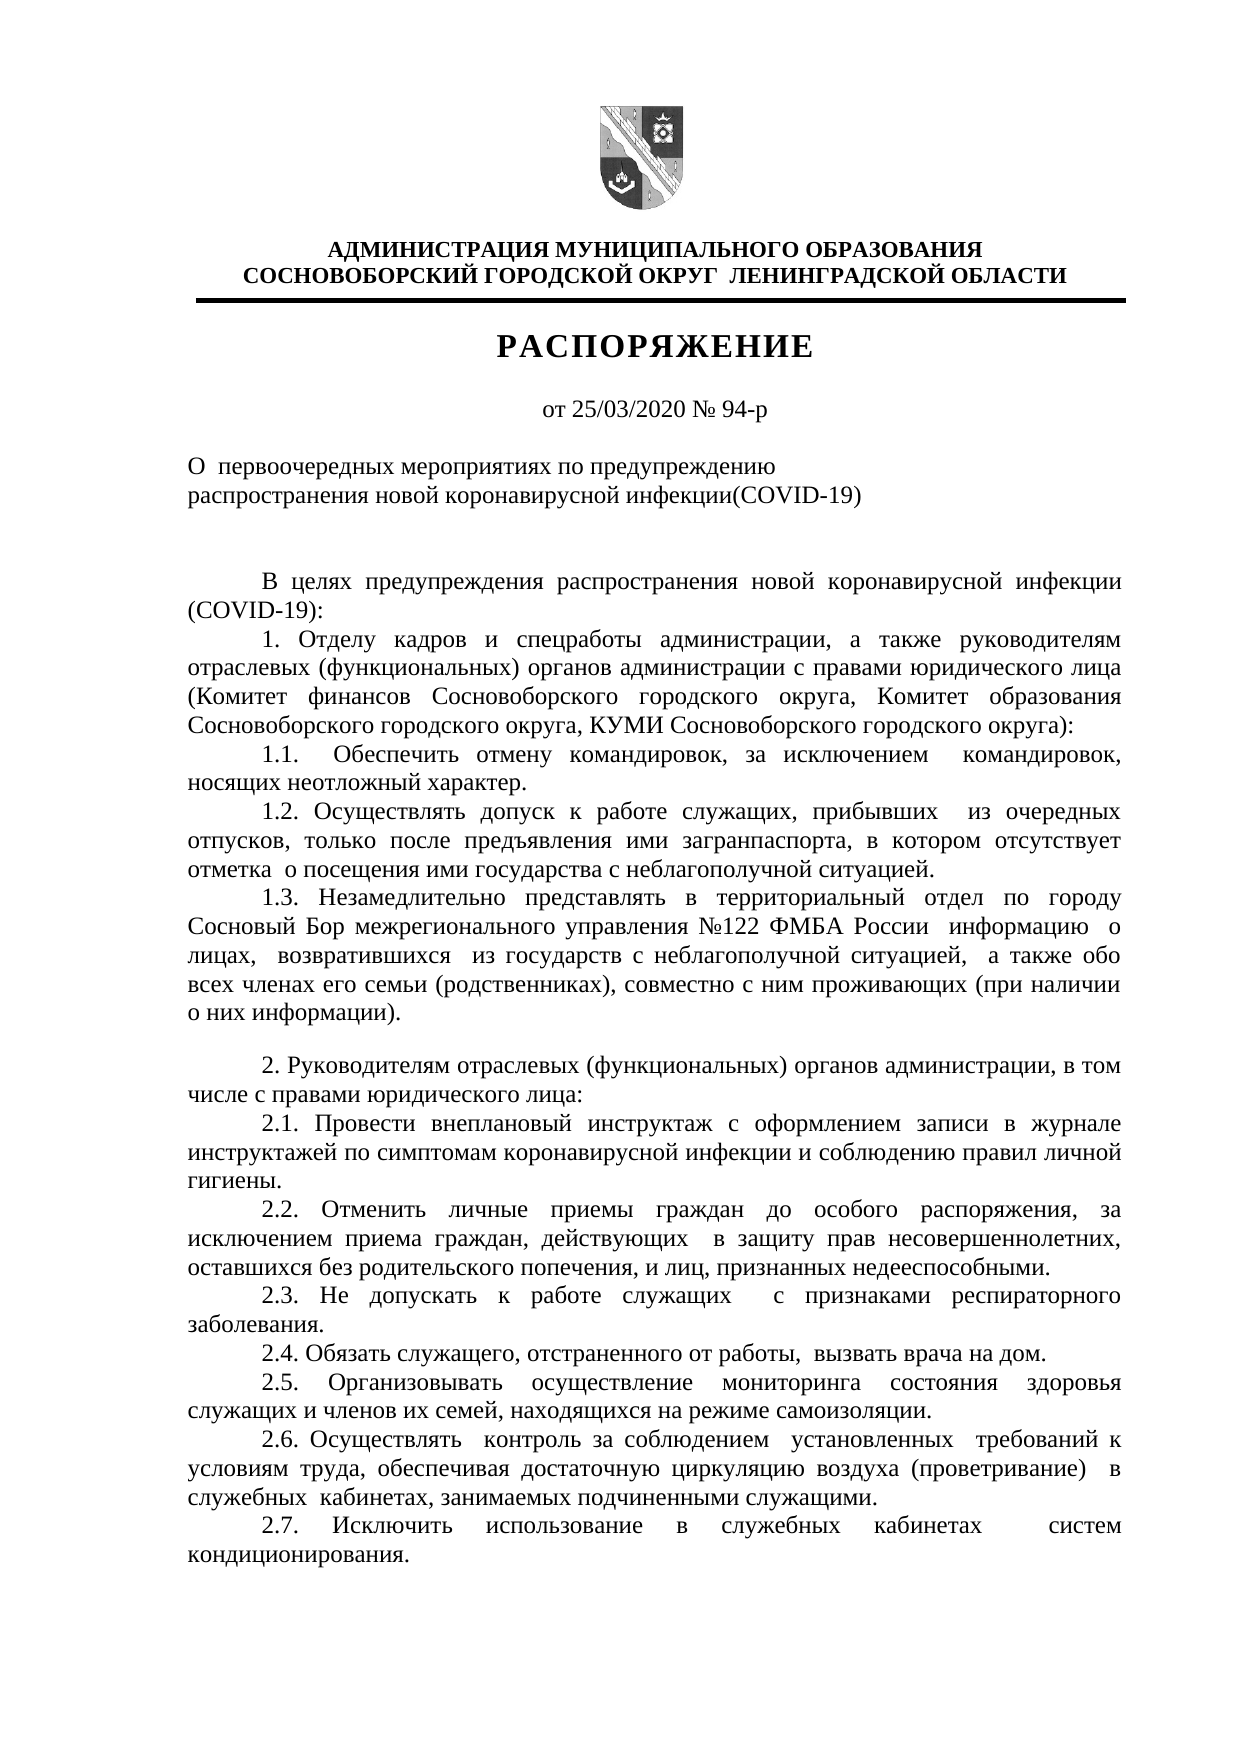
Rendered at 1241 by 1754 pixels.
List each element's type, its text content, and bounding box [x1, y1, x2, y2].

text 2.7. Исключить использование в служебных кабинетах систем кондиционирования. [187, 1510, 1122, 1568]
text 1. Отделу кадров и спецработы администрации, а также руководителям отраслевых (функциональных) органов администрации с правами юридического лица (Комитет финансов Сосновоборского городского округа, Комитет образования Сосновоборского городского округа, КУМИ Сосновоборского городского округа): [187, 624, 1122, 739]
text от 25/03/2020 № 94-р [187, 394, 1122, 422]
text распространения новой коронавирусной инфекции(COVID-19) [187, 480, 1202, 509]
text РАСПОРЯЖЕНИЕ [187, 327, 1122, 365]
picture [600, 105, 685, 212]
text 2.6. Осуществлять контроль за соблюдением установленных требований к условиям труда, обеспечивая достаточную циркуляцию воздуха (проветривание) в служебных кабинетах, занимаемых подчиненными служащими. [187, 1424, 1122, 1510]
text 2.5. Организовывать осуществление мониторинга состояния здоровья служащих и членов их семей, находящихся на режиме самоизоляции. [187, 1367, 1122, 1424]
text 2.1. Провести внеплановый инструктаж с оформлением записи в журнале инструктажей по симптомам коронавирусной инфекции и соблюдению правил личной гигиены. [187, 1108, 1122, 1194]
text 2.4. Обязать служащего, отстраненного от работы, вызвать врача на дом. [187, 1338, 1122, 1367]
text О первоочередных мероприятиях по предупреждению [187, 451, 1202, 480]
text 2. Руководителям отраслевых (функциональных) органов администрации, в том числе с правами юридического лица: [187, 1050, 1122, 1108]
text 2.3. Не допускать к работе служащих с признаками респираторного заболевания. [187, 1280, 1122, 1338]
text 1.2. Осуществлять допуск к работе служащих, прибывших из очередных отпусков, только после предъявления ими загранпаспорта, в котором отсутствует отметка о посещения ими государства с неблагополучной ситуацией. [187, 796, 1122, 882]
text 2.2. Отменить личные приемы граждан до особого распоряжения, за исключением приема граждан, действующих в защиту прав несовершеннолетних, оставшихся без родительского попечения, и лиц, признанных недееспособными. [187, 1194, 1122, 1280]
text 1.3. Незамедлительно представлять в территориальный отдел по городу Сосновый Бор межрегионального управления №122 ФМБА России информацию о лицах, возвратившихся из государств с неблагополучной ситуацией, а также обо всех членах его семьи (родственниках), совместно с ним проживающих (при наличии о них информации). [187, 882, 1122, 1026]
text администрация МУНИЦИПАЛЬНОГО ОБРАЗОВАНИЯ СОСНОВОБОРСКИЙ ГОРОДСКОЙ ОКРУГ ЛЕНИНГРАДСКОЙ ОБЛАСТИ [187, 236, 1122, 288]
text В целях предупреждения распространения новой коронавирусной инфекции (COVID-19): [187, 566, 1122, 624]
text 1.1. Обеспечить отмену командировок, за исключением командировок, носящих неотложный характер. [187, 739, 1122, 796]
